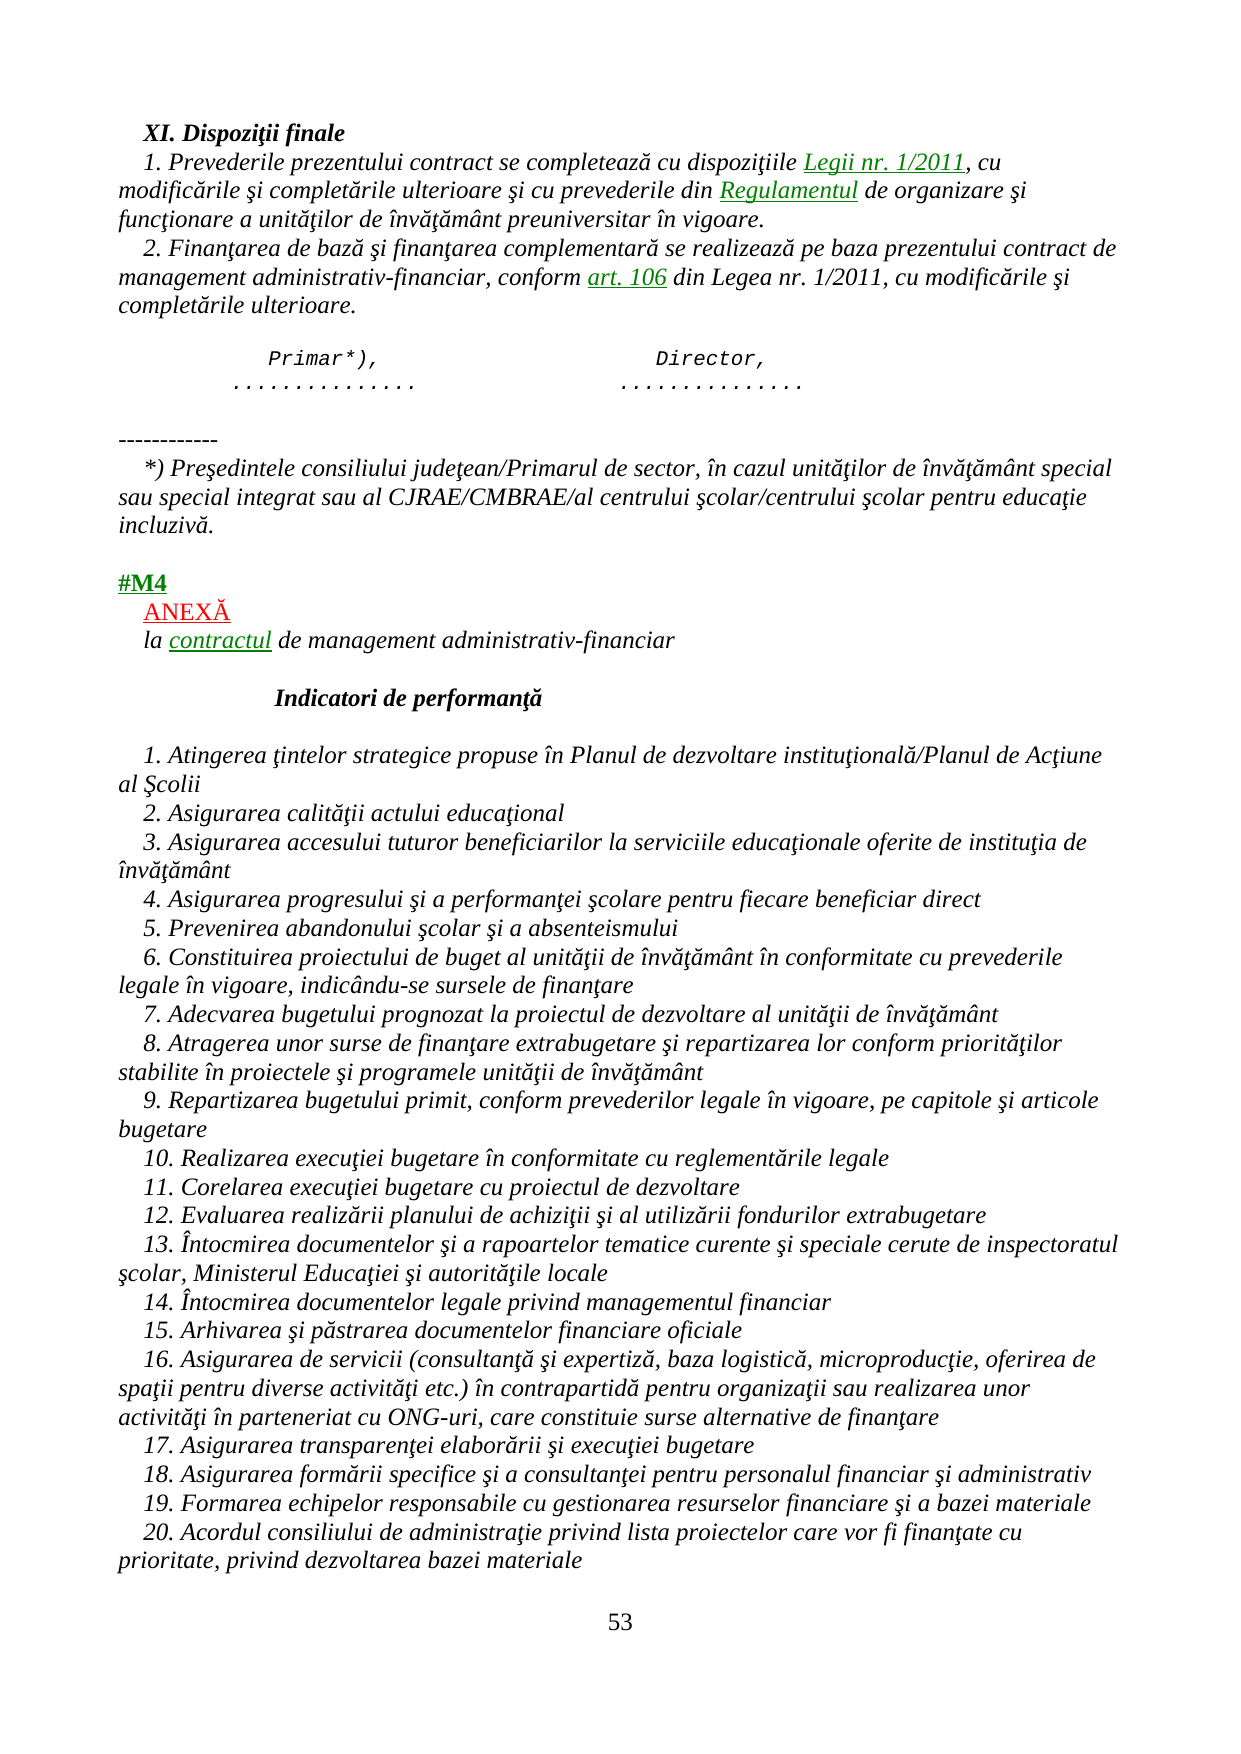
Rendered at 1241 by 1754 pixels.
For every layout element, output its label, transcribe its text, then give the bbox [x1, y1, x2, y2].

text ANEXĂ [118, 597, 1122, 625]
text 2. Finanţarea de bază şi finanţarea complementară se realizează pe baza prezentului contract de management administrativ-financiar, conform art. 106 din Legea nr. 1/2011, cu modificările şi completările ulterioare. [118, 233, 1122, 319]
text 12. Evaluarea realizării planului de achiziţii şi al utilizării fondurilor extrabugetare [118, 1200, 1122, 1229]
text 15. Arhivarea şi păstrarea documentelor financiare oficiale [118, 1315, 1122, 1344]
text 17. Asigurarea transparenţei elaborării şi execuţiei bugetare [118, 1430, 1122, 1459]
text 3. Asigurarea accesului tuturor beneficiarilor la serviciile educaţionale oferite de instituţia de învăţământ [118, 827, 1122, 884]
text 18. Asigurarea formării specifice şi a consultanţei pentru personalul financiar şi administrativ [118, 1459, 1122, 1488]
text 16. Asigurarea de servicii (consultanţă şi expertiză, baza logistică, microproducţie, oferirea de spaţii pentru diverse activităţi etc.) în contrapartidă pentru organizaţii sau realizarea unor activităţi în parteneriat cu ONG-uri, care constituie surse alternative de finanţare [118, 1344, 1122, 1430]
text Primar*), Director, [118, 348, 1122, 372]
text 14. Întocmirea documentelor legale privind managementul financiar [118, 1287, 1122, 1315]
text *) Preşedintele consiliului judeţean/Primarul de sector, în cazul unităţilor de învăţământ special sau special integrat sau al CJRAE/CMBRAE/al centrului şcolar/centrului şcolar pentru educaţie incluzivă. [118, 453, 1122, 539]
text 13. Întocmirea documentelor şi a rapoartelor tematice curente şi speciale cerute de inspectoratul şcolar, Ministerul Educaţiei şi autorităţile locale [118, 1229, 1122, 1287]
text 10. Realizarea execuţiei bugetare în conformitate cu reglementările legale [118, 1143, 1122, 1172]
text 4. Asigurarea progresului şi a performanţei şcolare pentru fiecare beneficiar direct [118, 884, 1122, 913]
text 7. Adecvarea bugetului prognozat la proiectul de dezvoltare al unităţii de învăţământ [118, 999, 1122, 1028]
text 19. Formarea echipelor responsabile cu gestionarea resurselor financiare şi a bazei materiale [118, 1488, 1122, 1517]
text #M4 [118, 568, 1122, 597]
text 2. Asigurarea calităţii actului educaţional [118, 798, 1122, 827]
text XI. Dispoziţii finale [118, 118, 1122, 147]
text Indicatori de performanţă [118, 683, 1122, 712]
text la contractul de management administrativ-financiar [118, 625, 1122, 654]
text 8. Atragerea unor surse de finanţare extrabugetare şi repartizarea lor conform priorităţilor stabilite în proiectele şi programele unităţii de învăţământ [118, 1028, 1122, 1085]
text 1. Atingerea ţintelor strategice propuse în Planul de dezvoltare instituţională/Planul de Acţiune al Şcolii [118, 740, 1122, 798]
text 1. Prevederile prezentului contract se completează cu dispoziţiile Legii nr. 1/2011, cu modificările şi completările ulterioare şi cu prevederile din Regulamentul de organizare şi funcţionare a unităţilor de învăţământ preuniversitar în vigoare. [118, 147, 1122, 233]
text 20. Acordul consiliului de administraţie privind lista proiectelor care vor fi finanţate cu prioritate, privind dezvoltarea bazei materiale [118, 1517, 1122, 1574]
text ------------ [118, 424, 1122, 453]
text ............... ............... [118, 372, 1122, 395]
text 6. Constituirea proiectului de buget al unităţii de învăţământ în conformitate cu prevederile legale în vigoare, indicându-se sursele de finanţare [118, 942, 1122, 999]
text 11. Corelarea execuţiei bugetare cu proiectul de dezvoltare [118, 1172, 1122, 1200]
text 5. Prevenirea abandonului şcolar şi a absenteismului [118, 913, 1122, 942]
text 9. Repartizarea bugetului primit, conform prevederilor legale în vigoare, pe capitole şi articole bugetare [118, 1085, 1122, 1143]
